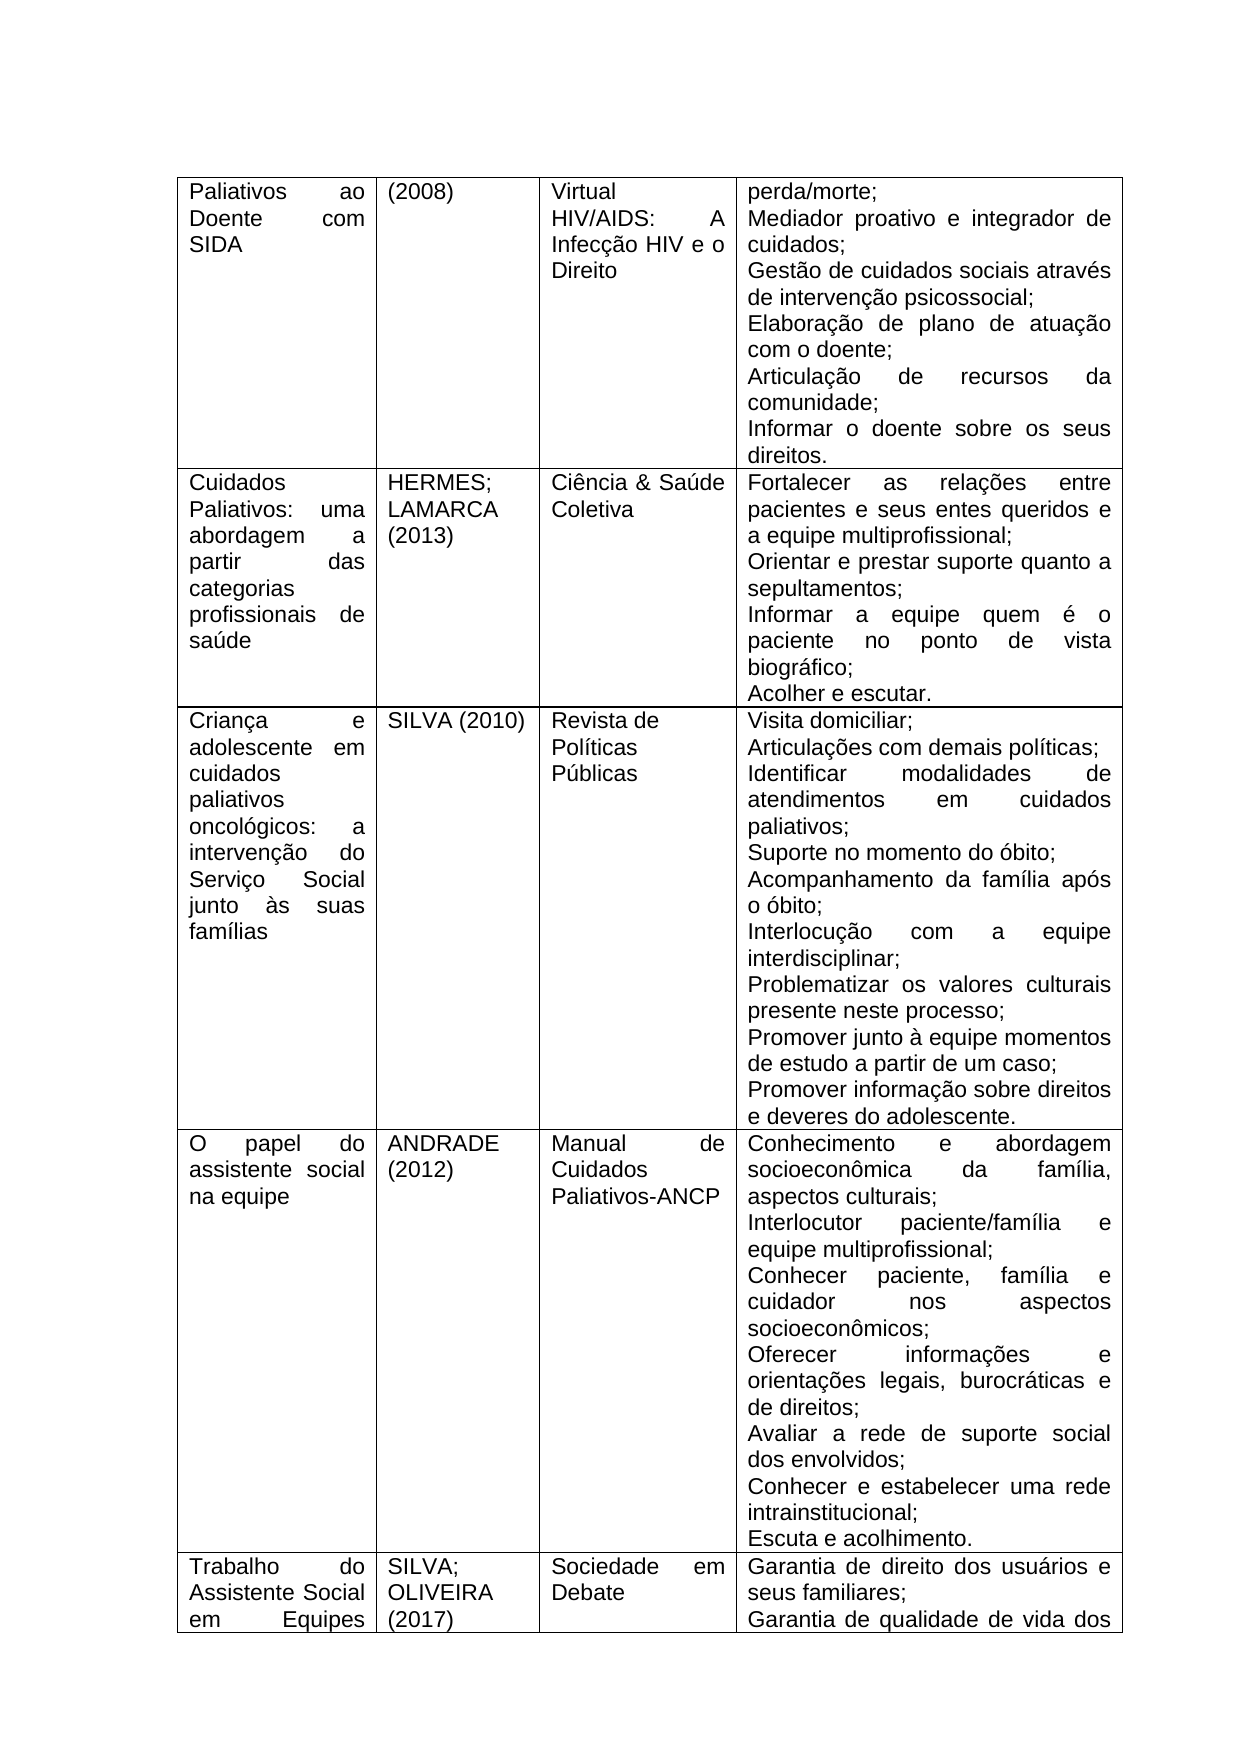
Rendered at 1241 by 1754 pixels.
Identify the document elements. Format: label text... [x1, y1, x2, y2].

table_cell Ciência & Saúde Coletiva [540, 469, 736, 706]
table_cell Cuidados Paliativos: uma abordagem a partir das categorias profissionais de saúde [178, 469, 376, 706]
table_cell Conhecimento e abordagem socioeconômica da família, aspectos culturais; Interlocutor paciente/família e equipe multiprofissional; Conhecer paciente, família e cuidador nos aspectos socioeconômicos; Oferecer informações e orientações legais, burocráticas e de direitos; Avaliar a rede de suporte social dos envolvidos; Conhecer e estabelecer uma rede intrainstitucional; Escuta e acolhimento. [737, 1130, 1122, 1552]
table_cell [737, 1553, 1122, 1632]
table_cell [737, 178, 1122, 468]
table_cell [178, 1553, 376, 1632]
table_cell Hermes; Lamarca (2013) [377, 469, 539, 706]
table_cell Manual de Cuidados Paliativos-ANCP [540, 1130, 736, 1552]
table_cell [377, 1553, 539, 1632]
table_cell O papel do assistente social na equipe [178, 1130, 376, 1552]
table_cell Visita domiciliar; Articulações com demais políticas; Identificar modalidades de atendimentos em cuidados paliativos; Suporte no momento do óbito; Acompanhamento da família após o óbito; Interlocução com a equipe interdisciplinar; Problematizar os valores culturais presente neste processo; Promover junto à equipe momentos de estudo a partir de um caso; Promover informação sobre direitos e deveres do adolescente. [737, 708, 1122, 1129]
table_cell Fortalecer as relações entre pacientes e seus entes queridos e a equipe multiprofissional; Orientar e prestar suporte quanto a sepultamentos; Informar a equipe quem é o paciente no ponto de vista biográfico; Acolher e escutar. [737, 469, 1122, 706]
table_cell Criança e adolescente em cuidados paliativos oncológicos: a intervenção do Serviço Social junto às suas famílias [178, 708, 376, 1129]
table_cell Sociedade em Debate [540, 1553, 736, 1632]
table_cell Chaves (2008) [377, 178, 539, 468]
table_cell Silva (2010) [377, 708, 539, 1129]
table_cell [178, 178, 376, 468]
table_cell Andrade (2012) [377, 1130, 539, 1552]
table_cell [540, 178, 736, 468]
table_cell Revista de Políticas Públicas [540, 708, 736, 1129]
